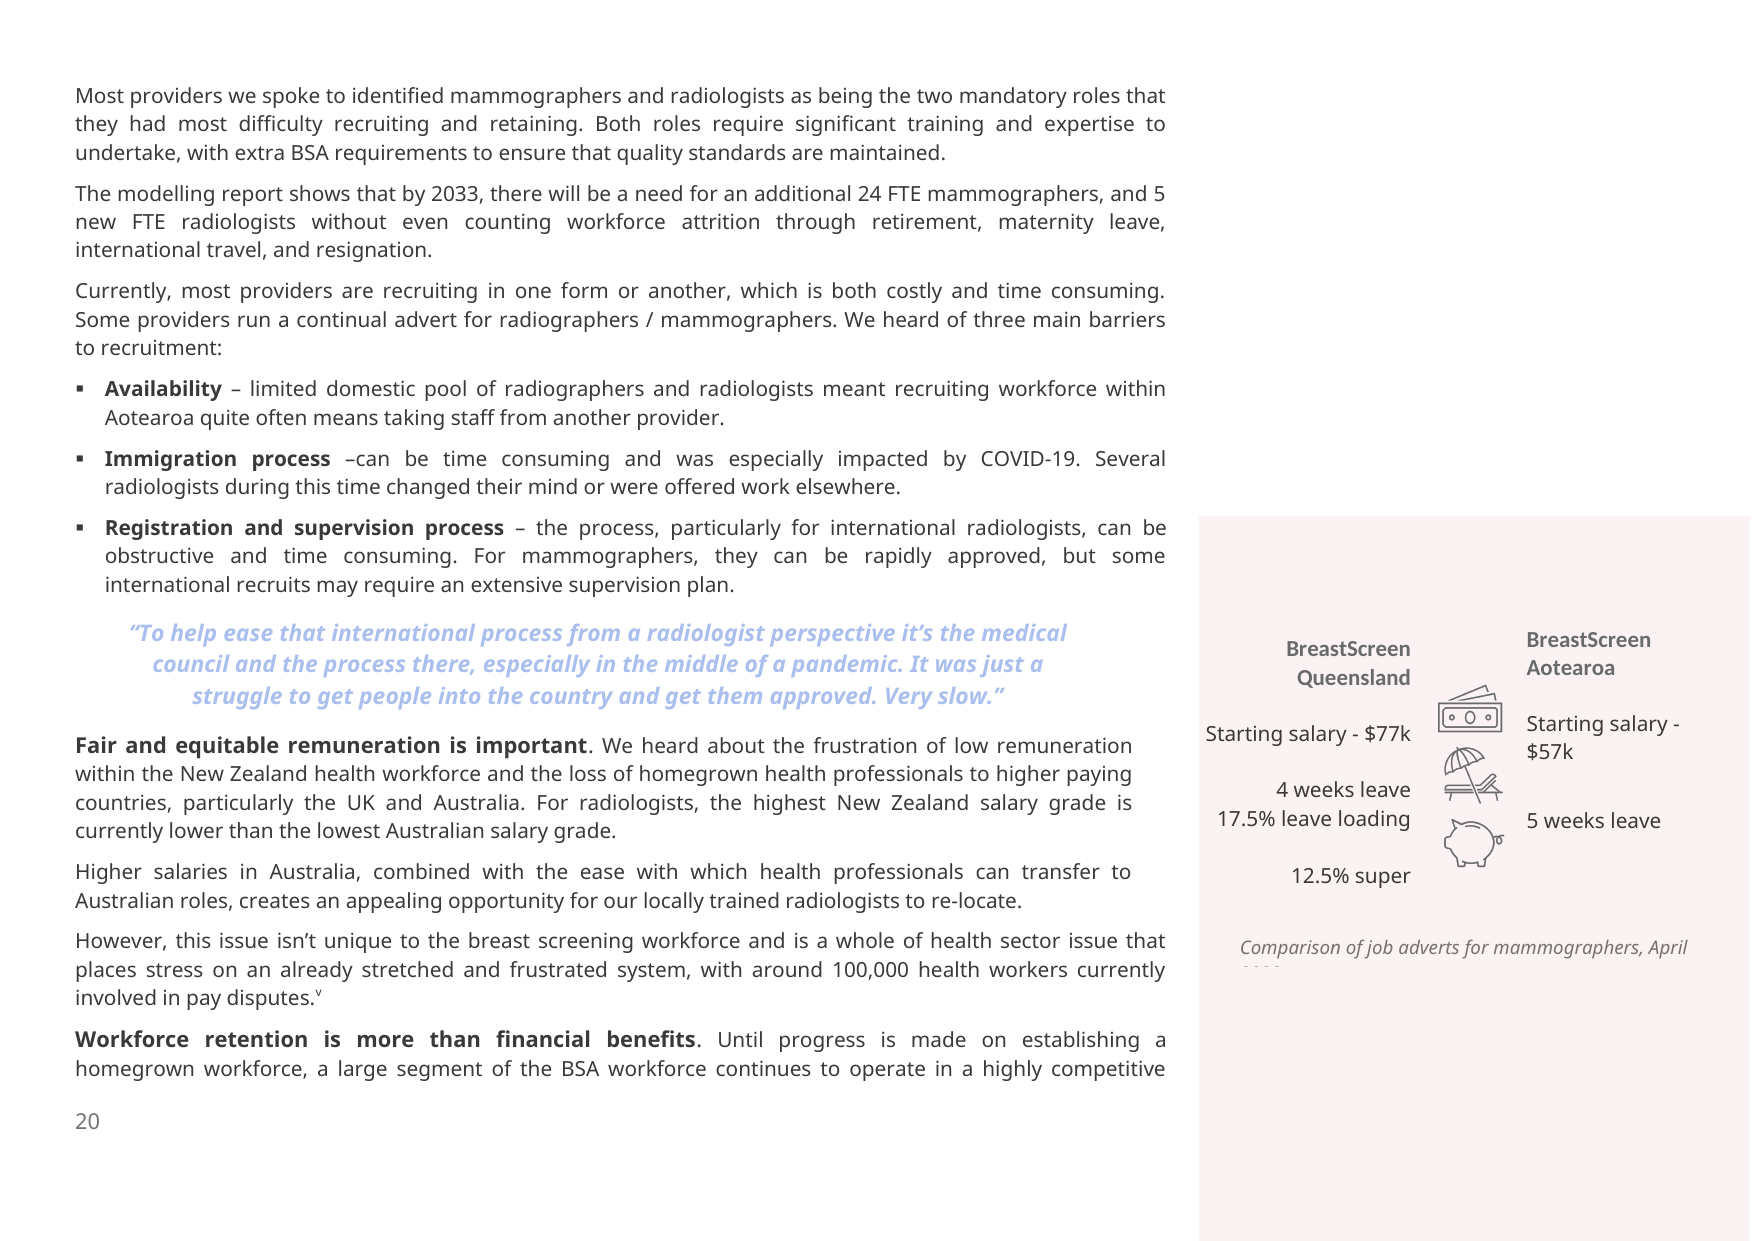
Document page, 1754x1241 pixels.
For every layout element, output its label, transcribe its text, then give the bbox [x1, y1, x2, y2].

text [75, 1024, 1167, 1083]
text Fair and equitable remuneration is important. We heard about the frustration of low remuneration within the New Zealand health workforce and the loss of homegrown health professionals to higher paying countries, particularly the UK and Australia. For radiologists, the highest New Zealand salary grade is currently lower than the lowest Australian salary grade. [75, 730, 1167, 845]
text Currently, most providers are recruiting in one form or another, which is both costly and time consuming. Some providers run a continual advert for radiographers / mammographers. We heard of three main barriers to recruitment: [75, 277, 1167, 362]
list Registration and supervision process – the process, particularly for international radiologists, can be obstructive and time consuming. For mammographers, they can be rapidly approved, but some international recruits may require an extensive supervision plan. [75, 513, 1167, 598]
text The modelling report shows that by 2033, there will be a need for an additional 24 FTE mammographers, and 5 new FTE radiologists without even counting workforce attrition through retirement, maternity leave, international travel, and resignation. [75, 179, 1167, 264]
text Higher salaries in Australia, combined with the ease with which health professionals can transfer to Australian roles, creates an appealing opportunity for our locally trained radiologists to re-locate. [75, 857, 1167, 914]
text Most providers we spoke to identified mammographers and radiologists as being the two mandatory roles that they had most difficulty recruiting and retaining. Both roles require significant training and expertise to undertake, with extra BSA requirements to ensure that quality standards are maintained. [75, 81, 1167, 166]
text However, this issue isn’t unique to the breast screening workforce and is a whole of health sector issue that places stress on an already stretched and frustrated system, with around 100,000 health workers currently involved in pay disputes. [75, 927, 1167, 1012]
picture [1435, 673, 1510, 879]
text “To help ease that international process from a radiologist perspective it’s the medical council and the process there, especially in the middle of a pandemic. It was just a struggle to get people into the country and get them approved. Very slow.” [119, 617, 1079, 711]
list Availability – limited domestic pool of radiographers and radiologists meant recruiting workforce within Aotearoa quite often means taking staff from another provider. [75, 374, 1167, 431]
list Immigration process –can be time consuming and was especially impacted by COVID-19. Several radiologists during this time changed their mind or were offered work elsewhere. [75, 444, 1167, 501]
